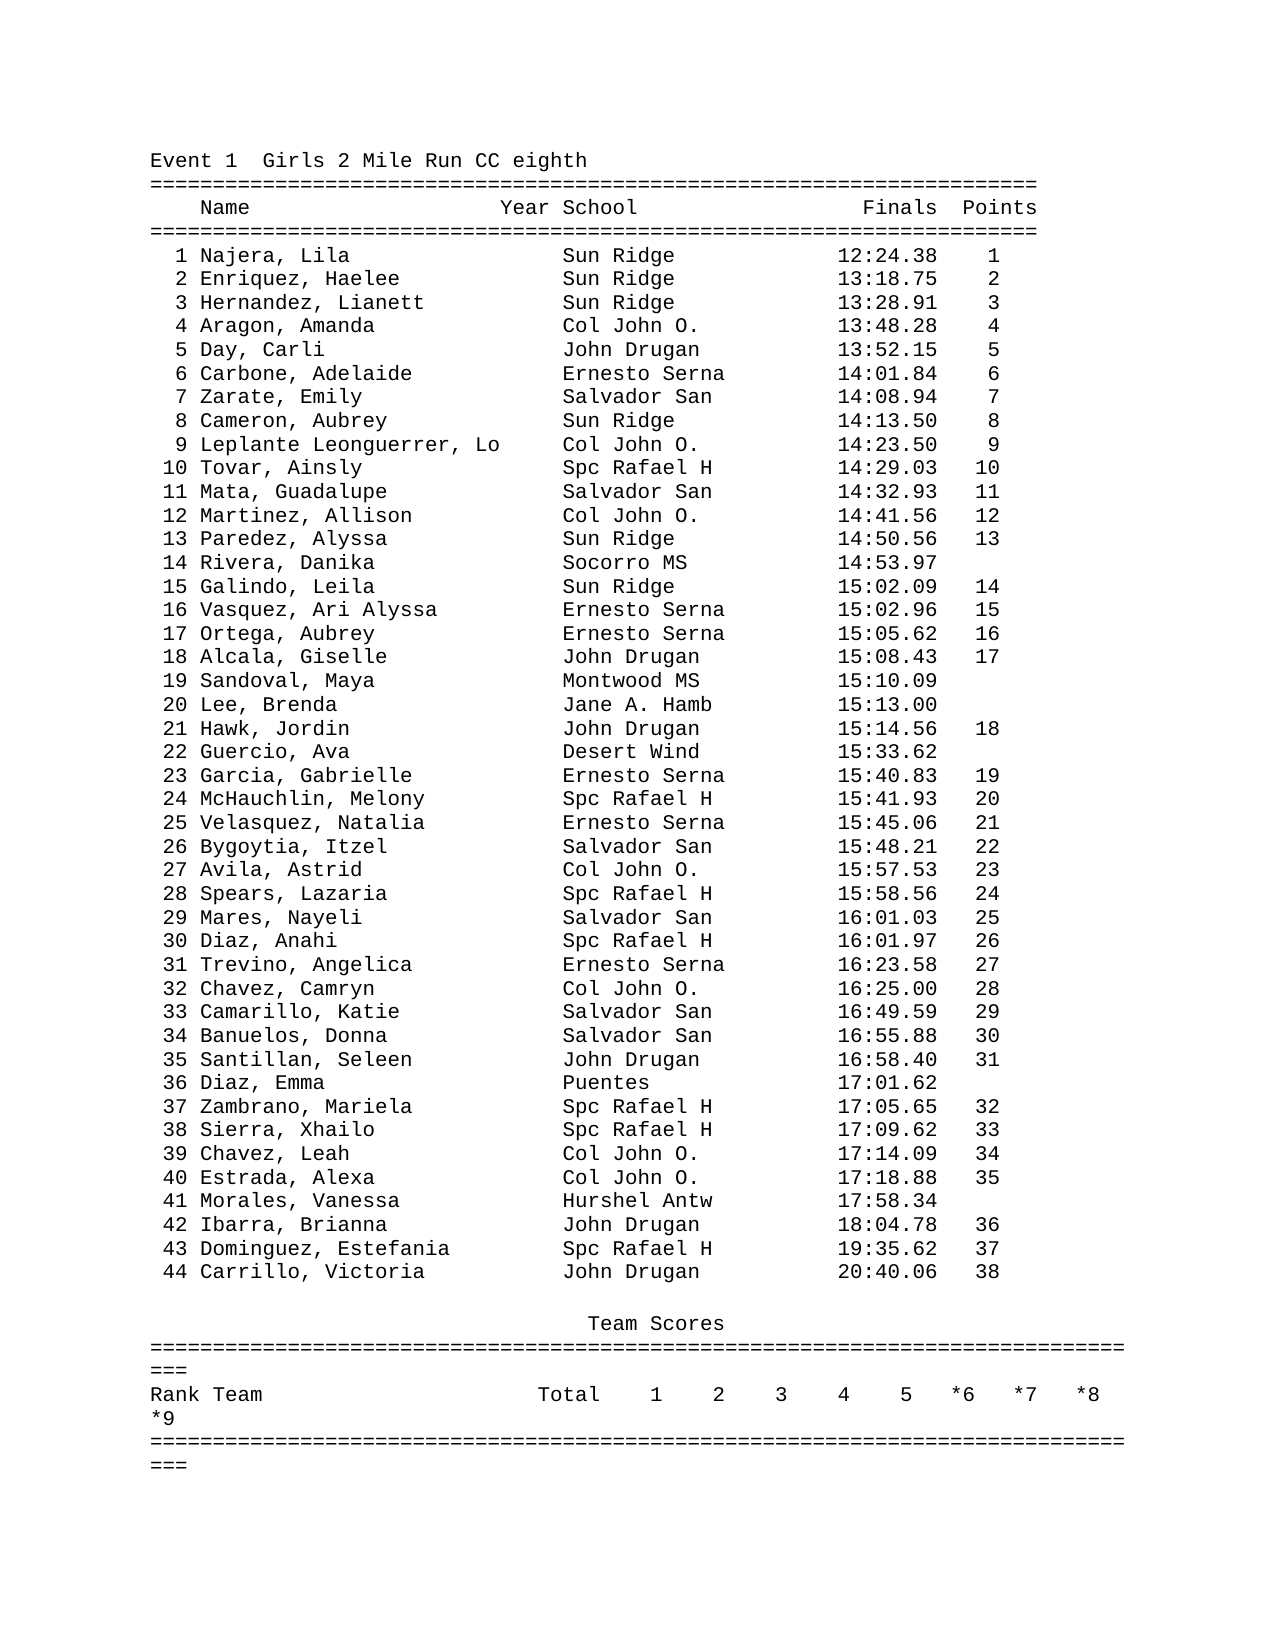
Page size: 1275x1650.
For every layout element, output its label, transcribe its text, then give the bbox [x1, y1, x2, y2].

text Rank Team Total 1 2 3 4 5 *6 *7 *8 *9 [150, 1384, 1125, 1431]
text 41 Morales, Vanessa Hurshel Antw 17:58.34 [150, 1190, 1125, 1214]
text 39 Chavez, Leah Col John O. 17:14.09 34 [150, 1143, 1125, 1167]
text 17 Ortega, Aubrey Ernesto Serna 15:05.62 16 [150, 623, 1125, 647]
text 37 Zambrano, Mariela Spc Rafael H 17:05.65 32 [150, 1096, 1125, 1119]
text 32 Chavez, Camryn Col John O. 16:25.00 28 [150, 978, 1125, 1001]
text 2 Enriquez, Haelee Sun Ridge 13:18.75 2 [150, 268, 1125, 292]
text 5 Day, Carli John Drugan 13:52.15 5 [150, 339, 1125, 363]
text 43 Dominguez, Estefania Spc Rafael H 19:35.62 37 [150, 1238, 1125, 1261]
text 42 Ibarra, Brianna John Drugan 18:04.78 36 [150, 1214, 1125, 1238]
text 9 Leplante Leonguerrer, Lo Col John O. 14:23.50 9 [150, 434, 1125, 457]
text 34 Banuelos, Donna Salvador San 16:55.88 30 [150, 1025, 1125, 1048]
text 35 Santillan, Seleen John Drugan 16:58.40 31 [150, 1048, 1125, 1072]
text 27 Avila, Astrid Col John O. 15:57.53 23 [150, 859, 1125, 883]
text ================================================================================= [150, 1337, 1125, 1384]
text 33 Camarillo, Katie Salvador San 16:49.59 29 [150, 1001, 1125, 1025]
text 10 Tovar, Ainsly Spc Rafael H 14:29.03 10 [150, 457, 1125, 481]
text Event 1 Girls 2 Mile Run CC eighth [150, 150, 1125, 174]
text 19 Sandoval, Maya Montwood MS 15:10.09 [150, 670, 1125, 694]
text 44 Carrillo, Victoria John Drugan 20:40.06 38 [150, 1261, 1125, 1285]
text 1 Najera, Lila Sun Ridge 12:24.38 1 [150, 244, 1125, 268]
text ================================================================================= [150, 1431, 1125, 1478]
text 40 Estrada, Alexa Col John O. 17:18.88 35 [150, 1167, 1125, 1190]
text 14 Rivera, Danika Socorro MS 14:53.97 [150, 552, 1125, 576]
text Name Year School Finals Points [150, 197, 1125, 221]
text 26 Bygoytia, Itzel Salvador San 15:48.21 22 [150, 836, 1125, 859]
text 29 Mares, Nayeli Salvador San 16:01.03 25 [150, 907, 1125, 930]
text 36 Diaz, Emma Puentes 17:01.62 [150, 1072, 1125, 1096]
text 7 Zarate, Emily Salvador San 14:08.94 7 [150, 386, 1125, 410]
text 8 Cameron, Aubrey Sun Ridge 14:13.50 8 [150, 410, 1125, 434]
text 6 Carbone, Adelaide Ernesto Serna 14:01.84 6 [150, 363, 1125, 386]
text 23 Garcia, Gabrielle Ernesto Serna 15:40.83 19 [150, 765, 1125, 788]
text 22 Guercio, Ava Desert Wind 15:33.62 [150, 741, 1125, 765]
text 25 Velasquez, Natalia Ernesto Serna 15:45.06 21 [150, 812, 1125, 836]
text 18 Alcala, Giselle John Drugan 15:08.43 17 [150, 647, 1125, 670]
text 31 Trevino, Angelica Ernesto Serna 16:23.58 27 [150, 954, 1125, 978]
text 11 Mata, Guadalupe Salvador San 14:32.93 11 [150, 481, 1125, 505]
text 4 Aragon, Amanda Col John O. 13:48.28 4 [150, 316, 1125, 339]
text 28 Spears, Lazaria Spc Rafael H 15:58.56 24 [150, 883, 1125, 907]
text 3 Hernandez, Lianett Sun Ridge 13:28.91 3 [150, 292, 1125, 316]
text 13 Paredez, Alyssa Sun Ridge 14:50.56 13 [150, 528, 1125, 552]
text 30 Diaz, Anahi Spc Rafael H 16:01.97 26 [150, 930, 1125, 954]
text 20 Lee, Brenda Jane A. Hamb 15:13.00 [150, 694, 1125, 717]
text 16 Vasquez, Ari Alyssa Ernesto Serna 15:02.96 15 [150, 599, 1125, 623]
text ======================================================================= [150, 221, 1125, 244]
text 12 Martinez, Allison Col John O. 14:41.56 12 [150, 505, 1125, 528]
text 21 Hawk, Jordin John Drugan 15:14.56 18 [150, 717, 1125, 741]
text ======================================================================= [150, 174, 1125, 197]
text Team Scores [150, 1313, 1125, 1337]
text 24 McHauchlin, Melony Spc Rafael H 15:41.93 20 [150, 788, 1125, 812]
text 15 Galindo, Leila Sun Ridge 15:02.09 14 [150, 576, 1125, 599]
text 38 Sierra, Xhailo Spc Rafael H 17:09.62 33 [150, 1119, 1125, 1143]
